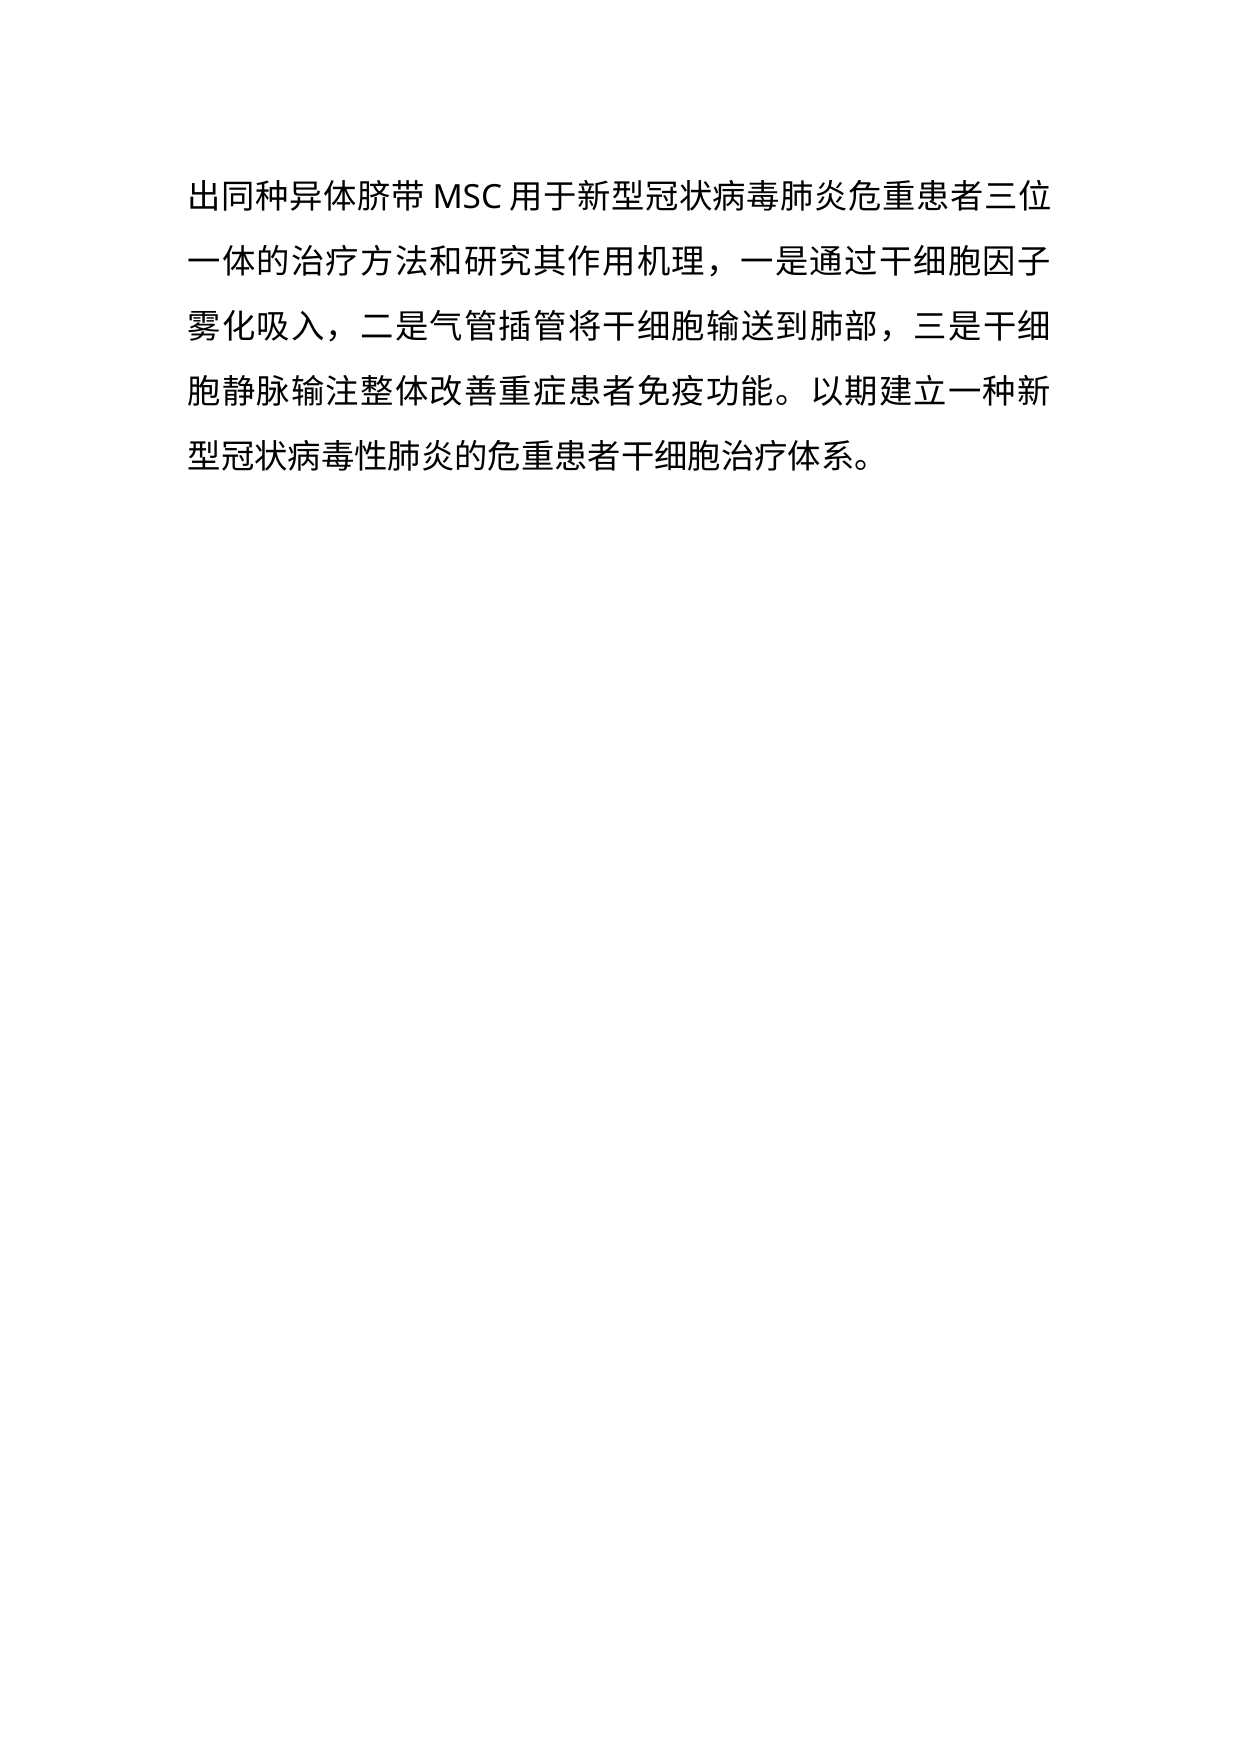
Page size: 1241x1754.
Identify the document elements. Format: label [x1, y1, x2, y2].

text [187, 162, 1053, 487]
